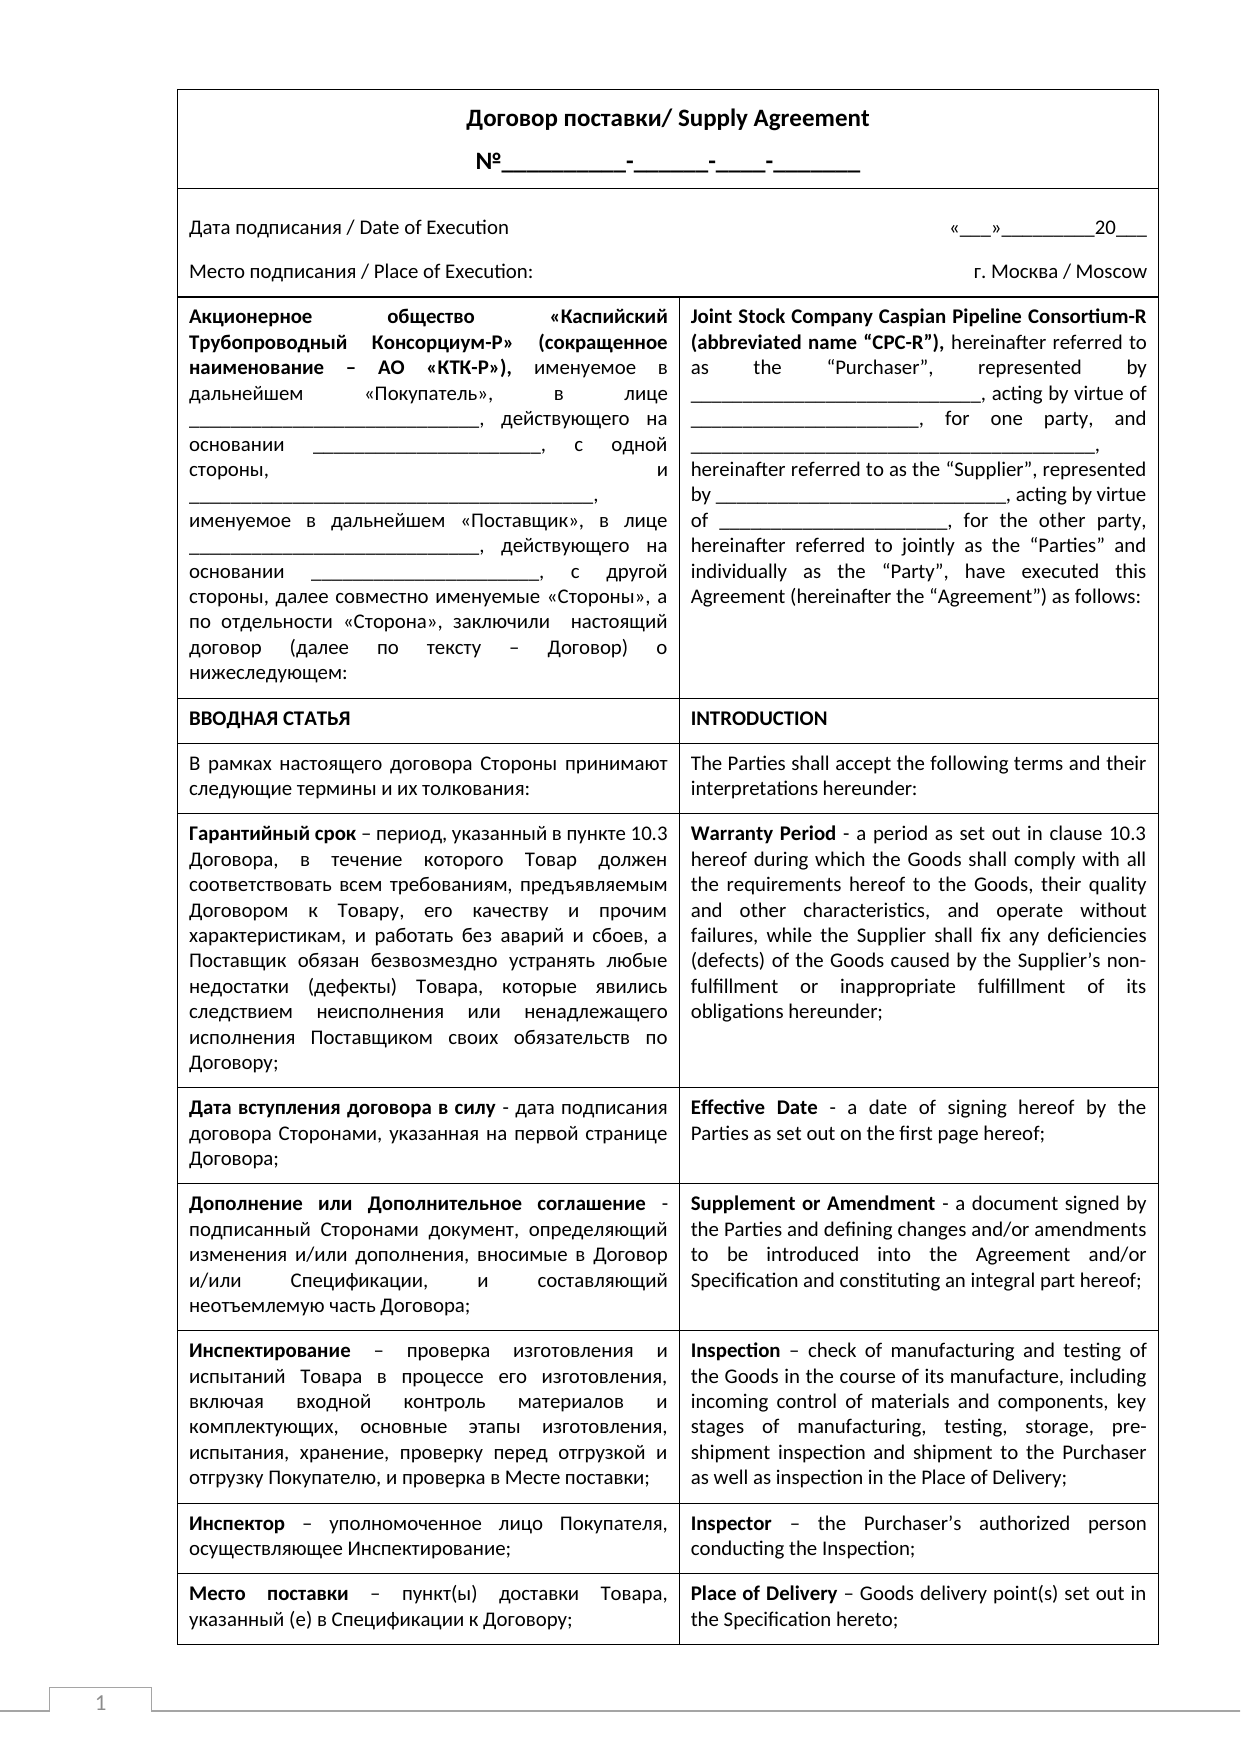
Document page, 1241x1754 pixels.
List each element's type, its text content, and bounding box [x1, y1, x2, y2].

table_cell Inspector – the Purchaser’s authorized person conducting the Inspection; [680, 1504, 1158, 1573]
table_cell Акционерное общество «Каспийский Трубопроводный Консорциум-Р» (сокращенное наименование – АО «КТК-Р»), именуемое в дальнейшем «Покупатель», в лице ____________________________, действующего на основании ______________________, с одной стороны, и _______________________________________, именуемое в дальнейшем «Поставщик», в лице ____________________________, действующего на основании ______________________, с другой стороны, далее совместно именуемые «Стороны», а по отдельности «Сторона», заключили настоящий договор (далее по тексту – Договор) о нижеследующем: [178, 298, 679, 697]
table_cell Дата подписания / Date of Execution [178, 189, 679, 252]
table_cell Инспектор – уполномоченное лицо Покупателя, осуществляющее Инспектирование; [178, 1504, 679, 1573]
table_header Договор поставки/ Supply Agreement №__________-______-____-_______ [178, 90, 1158, 188]
table_cell Inspection – check of manufacturing and testing of the Goods in the course of its manufacture, including incoming control of materials and components, key stages of manufacturing, testing, storage, pre-shipment inspection and shipment to the Purchaser as well as inspection in the Place of Delivery; [680, 1331, 1158, 1502]
table_cell Warranty Period - a period as set out in clause 10.3 hereof during which the Goods shall comply with all the requirements hereof to the Goods, their quality and other characteristics, and operate without failures, while the Supplier shall fix any deficiencies (defects) of the Goods caused by the Supplier’s non-fulfillment or inappropriate fulfillment of its obligations hereunder; [680, 814, 1158, 1087]
table_cell Дата вступления договора в силу - дата подписания договора Сторонами, указанная на первой странице Договора; [178, 1088, 679, 1183]
table_cell г. Москва / Moscow [679, 252, 1158, 296]
table_cell Гарантийный срок – период, указанный в пункте 10.3 Договора, в течение которого Товар должен соответствовать всем требованиям, предъявляемым Договором к Товару, его качеству и прочим характеристикам, и работать без аварий и сбоев, а Поставщик обязан безвозмездно устранять любые недостатки (дефекты) Товара, которые явились следствием неисполнения или ненадлежащего исполнения Поставщиком своих обязательств по Договору; [178, 814, 679, 1087]
table_cell Effective Date - a date of signing hereof by the Parties as set out on the first page hereof; [680, 1088, 1158, 1183]
table_cell Место подписания / Place of Execution: [178, 252, 679, 296]
table_cell ВВОДНАЯ СТАТЬЯ [178, 699, 679, 743]
table_cell Supplement or Amendment - a document signed by the Parties and defining changes and/or amendments to be introduced into the Agreement and/or Specification and constituting an integral part hereof; [680, 1184, 1158, 1330]
table_cell Место поставки – пункт(ы) доставки Товара, указанный (e) в Спецификации к Договору; ПИД – персональный идентификатор позиции Товара по Договору; [178, 1574, 679, 1644]
table_cell The Parties shall accept the following terms and their interpretations hereunder: [680, 744, 1158, 813]
table_cell Инспектирование – проверка изготовления и испытаний Товара в процессе его изготовления, включая входной контроль материалов и комплектующих, основные этапы изготовления, испытания, хранение, проверку перед отгрузкой и отгрузку Покупателю, и проверка в Месте поставки; [178, 1331, 679, 1502]
table_cell INTRODUCTION [680, 699, 1158, 743]
table_cell Joint Stock Company Caspian Pipeline Consortium-R (abbreviated name “CPC-R”), hereinafter referred to as the “Purchaser”, represented by ____________________________, acting by virtue of ______________________, for one party, and _______________________________________, hereinafter referred to as the “Supplier”, represented by ____________________________, acting by virtue of ______________________, for the other party, hereinafter referred to jointly as the “Parties” and individually as the “Party”, have executed this Agreement (hereinafter the “Agreement”) as follows: [680, 298, 1158, 697]
table_cell «___»_________20___ [679, 189, 1158, 252]
table_cell В рамках настоящего договора Стороны принимают следующие термины и их толкования: [178, 744, 679, 813]
table_cell Дополнение или Дополнительное соглашение - подписанный Сторонами документ, определяющий изменения и/или дополнения, вносимые в Договор и/или Спецификации, и составляющий неотъемлемую часть Договора; [178, 1184, 679, 1330]
table_cell Place of Delivery – Goods delivery point(s) set out in the Specification hereto; PID – personal identification data of the Goods item hereunder; [680, 1574, 1158, 1644]
